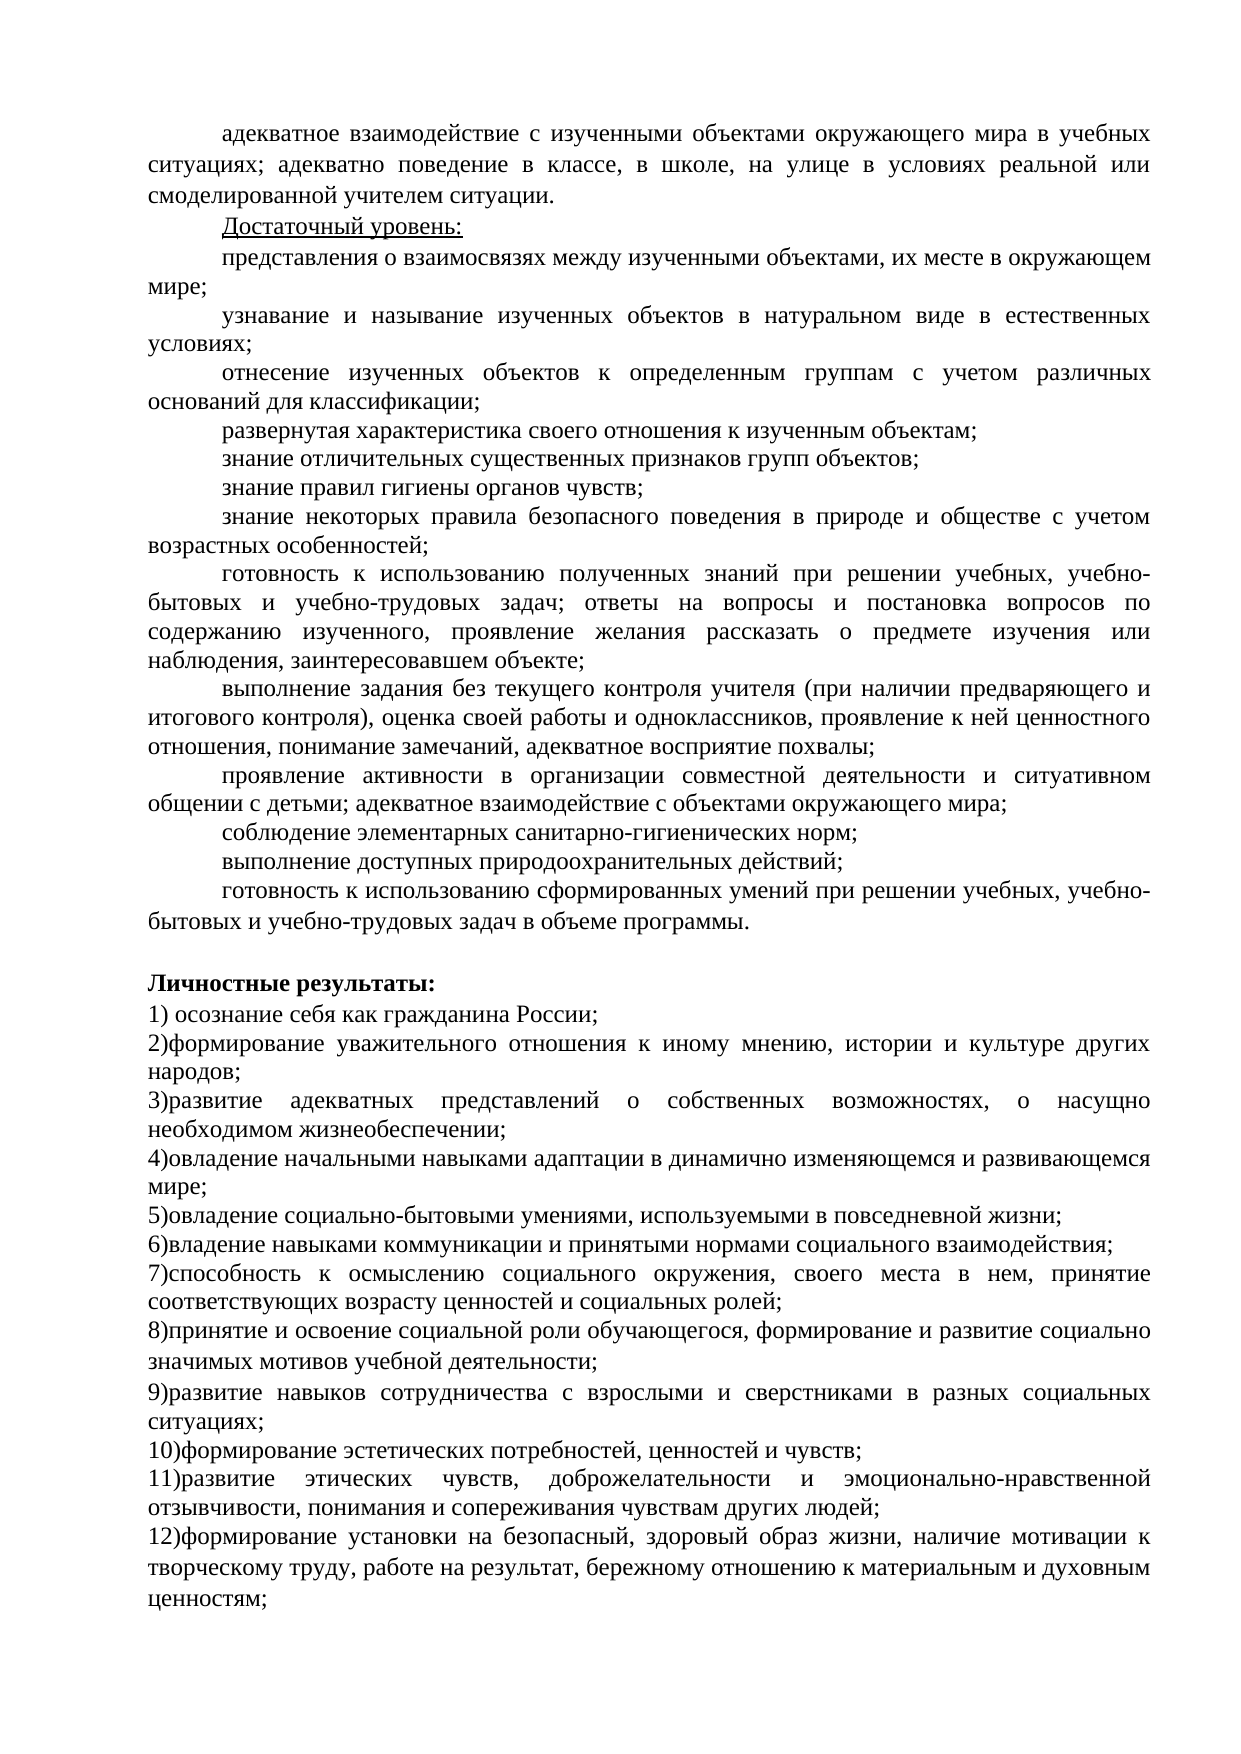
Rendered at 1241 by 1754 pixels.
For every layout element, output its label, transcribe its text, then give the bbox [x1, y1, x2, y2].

text 10)формирование эстетических потребностей, ценностей и чувств; [148, 1435, 1152, 1463]
text 9)развитие навыков сотрудничества с взрослыми и сверстниками в разных социальных ситуациях; [148, 1377, 1152, 1435]
text 4)овладение начальными навыками адаптации в динамично изменяющемся и развивающемся мире; [148, 1143, 1152, 1200]
text 11)развитие этических чувств, доброжелательности и эмоционально-нравственной отзывчивости, понимания и сопереживания чувствам других людей; [148, 1463, 1152, 1521]
text 2)формирование уважительного отношения к иному мнению, истории и культуре других народов; [148, 1028, 1152, 1085]
text развернутая характеристика своего отношения к изученным объектам; [148, 415, 1152, 443]
text Достаточный уровень: [148, 211, 1152, 240]
text адекватное взаимодействие с изученными объектами окружающего мира в учебных ситуациях; адекватно поведение в классе, в школе, на улице в условиях реальной или смоделированной учителем ситуации. [148, 118, 1152, 209]
text выполнение задания без текущего контроля учителя (при наличии предваряющего и итогового контроля), оценка своей работы и одноклассников, проявление к ней ценностного отношения, понимание замечаний, адекватное восприятие похвалы; [148, 673, 1152, 760]
text знание правил гигиены органов чувств; [148, 472, 1152, 501]
text отнесение изученных объектов к определенным группам с учетом различных оснований для классификации; [148, 357, 1152, 415]
text узнавание и называние изученных объектов в натуральном виде в естественных условиях; [148, 300, 1152, 357]
text 8)принятие и освоение социальной роли обучающегося, формирование и развитие социально значимых мотивов учебной деятельности; [148, 1315, 1152, 1375]
text готовность к использованию сформированных умений при решении учебных, учебно-бытовых и учебно-трудовых задач в объеме программы. [148, 875, 1152, 934]
text проявление активности в организации совместной деятельности и ситуативном общении с детьми; адекватное взаимодействие с объектами окружающего мира; [148, 760, 1152, 817]
text знание отличительных существенных признаков групп объектов; [148, 443, 1152, 472]
text Личностные результаты: [148, 968, 1152, 997]
text представления о взаимосвязях между изученными объектами, их месте в окружающем мире; [148, 242, 1152, 300]
text 12)формирование установки на безопасный, здоровый образ жизни, наличие мотивации к творческому труду, работе на результат, бережному отношению к материальным и духовным ценностям; [148, 1521, 1152, 1612]
text 3)развитие адекватных представлений о собственных возможностях, о насущно необходимом жизнеобеспечении; [148, 1085, 1152, 1143]
text соблюдение элементарных санитарно-гигиенических норм; [148, 817, 1152, 846]
text 7)способность к осмыслению социального окружения, своего места в нем, принятие соответствующих возрасту ценностей и социальных ролей; [148, 1258, 1152, 1315]
text готовность к использованию полученных знаний при решении учебных, учебно-бытовых и учебно-трудовых задач; ответы на вопросы и постановка вопросов по содержанию изученного, проявление желания рассказать о предмете изучения или наблюдения, заинтересовавшем объекте; [148, 558, 1152, 673]
text выполнение доступных природоохранительных действий; [148, 846, 1152, 875]
text 5)овладение социально-бытовыми умениями, используемыми в повседневной жизни; [148, 1200, 1152, 1229]
text 6)владение навыками коммуникации и принятыми нормами социального взаимодействия; [148, 1229, 1152, 1258]
text 1) осознание себя как гражданина России; [148, 999, 1152, 1028]
text знание некоторых правила безопасного поведения в природе и обществе с учетом возрастных особенностей; [148, 501, 1152, 558]
